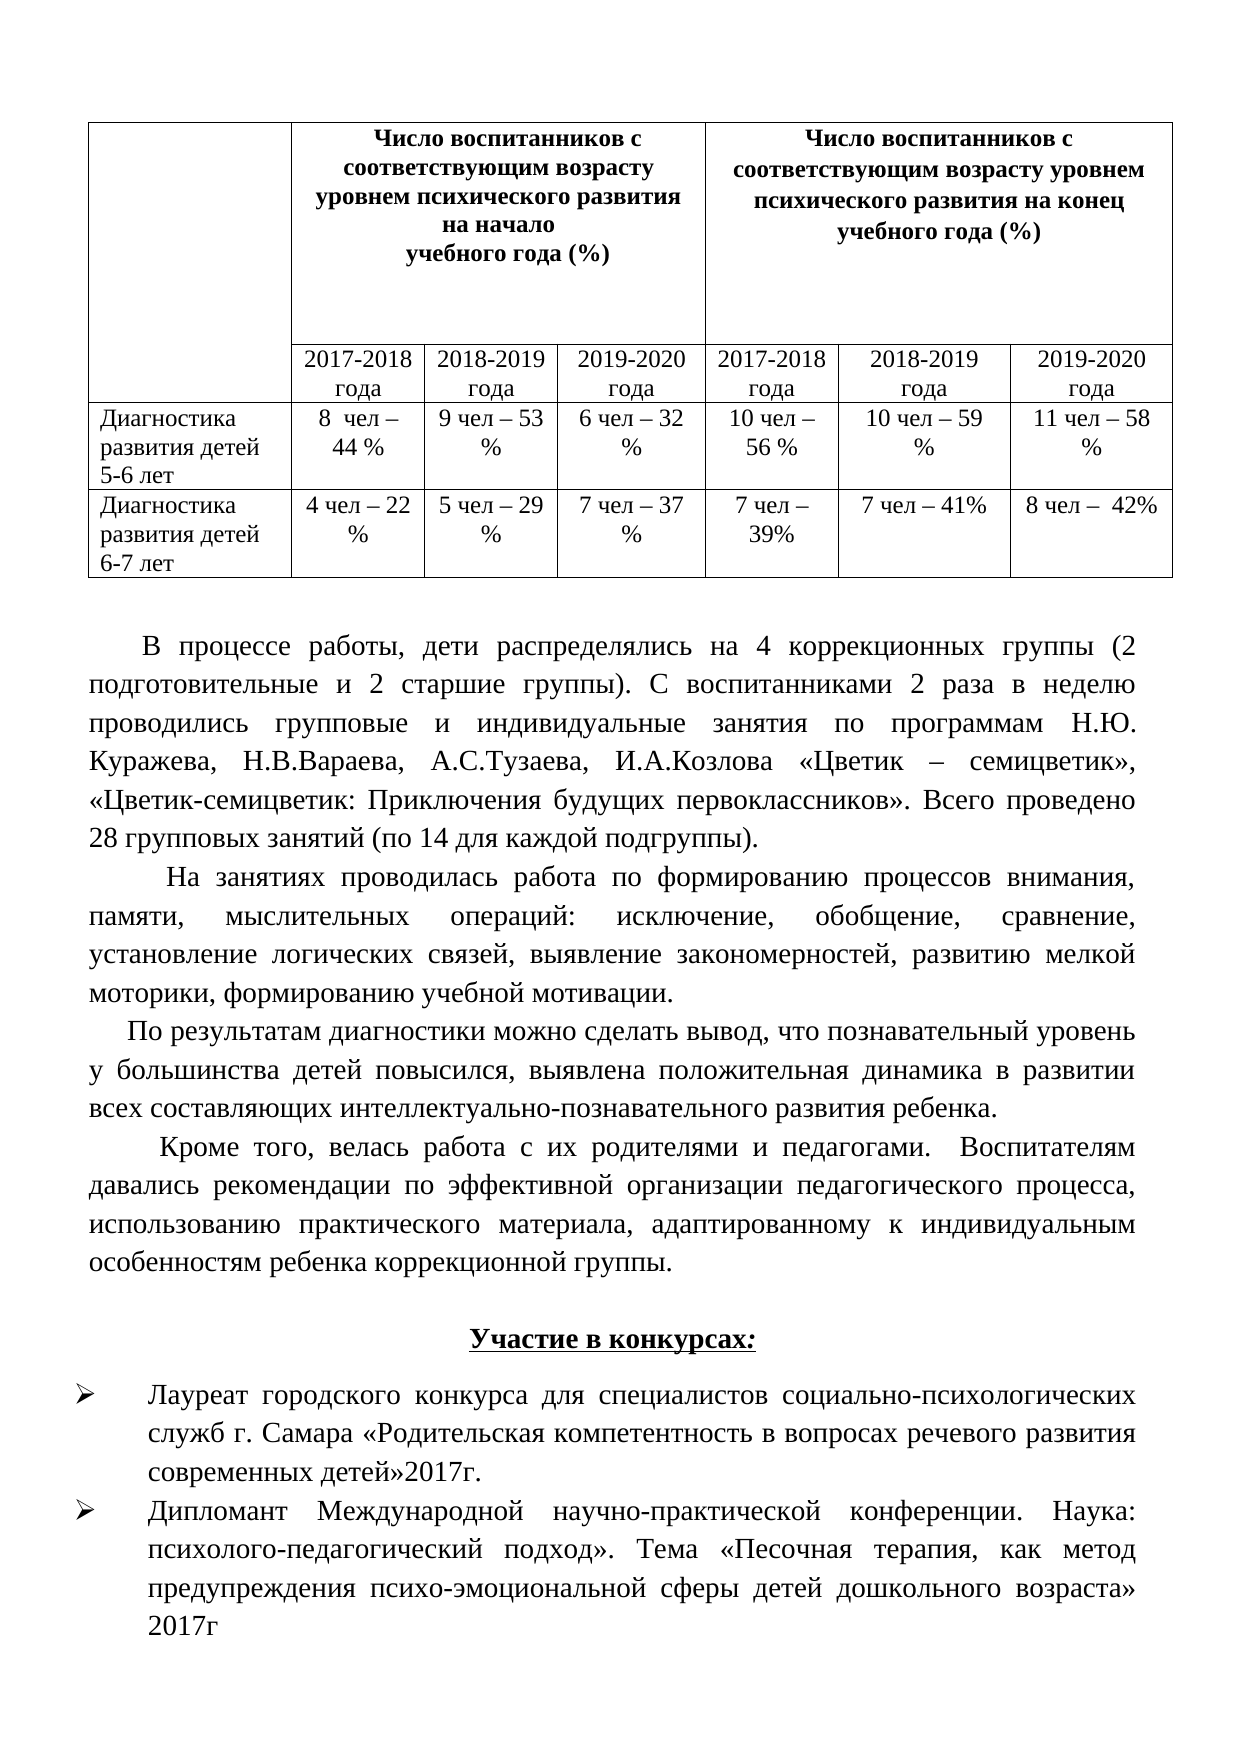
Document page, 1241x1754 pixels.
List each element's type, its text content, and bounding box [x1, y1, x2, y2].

text На занятиях проводилась работа по формированию процессов внимания, памяти, мыслительных операций: исключение, обобщение, сравнение, установление логических связей, выявление закономерностей, развитию мелкой моторики, формированию учебной мотивации. [88, 859, 1137, 1008]
table_header Число воспитанников с соответствующим возрасту уровнем психического развития на конец учебного года (%) [706, 123, 1172, 343]
table_cell 7 чел – 37 % [558, 490, 705, 577]
table_cell 2019-2020 года [1011, 345, 1172, 402]
table_cell 2018-2019 года [839, 345, 1010, 402]
table_cell 2019-2020 года [558, 345, 705, 402]
table_cell 4 чел – 22 % [292, 490, 424, 577]
table_cell 2017-2018 года [292, 345, 424, 402]
table_cell 10 чел – 56 % [706, 403, 838, 489]
text Кроме того, велась работа с их родителями и педагогами. Воспитателям давались рекомендации по эффективной организации педагогического процесса, использованию практического материала, адаптированному к индивидуальным особенностям ребенка коррекционной группы. [88, 1129, 1137, 1278]
list Лауреат городского конкурса для специалистов социально-психологических служб г. Самара «Родительская компетентность в вопросах речевого развития современных детей»2017г. [74, 1377, 1137, 1488]
text В процессе работы, дети распределялись на 4 коррекционных группы (2 подготовительные и 2 старшие группы). С воспитанниками 2 раза в неделю проводились групповые и индивидуальные занятия по программам Н.Ю. Куражева, Н.В.Вараева, А.С.Тузаева, И.А.Козлова «Цветик – семицветик», «Цветик-семицветик: Приключения будущих первоклассников». Всего проведено 28 групповых занятий (по 14 для каждой подгруппы). [88, 628, 1137, 854]
table_header Число воспитанников с соответствующим возрасту уровнем психического развития на начало учебного года (%) [292, 123, 705, 343]
table_cell 7 чел – 39% [706, 490, 838, 577]
text По результатам диагностики можно сделать вывод, что познавательный уровень у большинства детей повысился, выявлена положительная динамика в развитии всех составляющих интеллектуально-познавательного развития ребенка. [88, 1013, 1137, 1124]
table_cell 2018-2019 года [425, 345, 557, 402]
table_cell 10 чел – 59 % [839, 403, 1010, 489]
table_cell 11 чел – 58 % [1011, 403, 1172, 489]
text Участие в конкурсах: [88, 1322, 1137, 1355]
table_cell 9 чел – 53 % [425, 403, 557, 489]
table_cell 7 чел – 41% [839, 490, 1010, 577]
table_cell 8 чел – 42% [1011, 490, 1172, 577]
table_cell 5 чел – 29 % [425, 490, 557, 577]
table_cell Диагностика развития детей 5-6 лет [89, 403, 291, 489]
table_cell 8 чел – 44 % [292, 403, 424, 489]
table_header [89, 123, 291, 402]
list Дипломант Международной научно-практической конференции. Наука: психолого-педагогический подход». Тема «Песочная терапия, как метод предупреждения психо-эмоциональной сферы детей дошкольного возраста» 2017г [74, 1493, 1137, 1642]
table_cell 6 чел – 32 % [558, 403, 705, 489]
table_cell 2017-2018 года [706, 345, 838, 402]
table_cell Диагностика развития детей 6-7 лет [89, 490, 291, 577]
